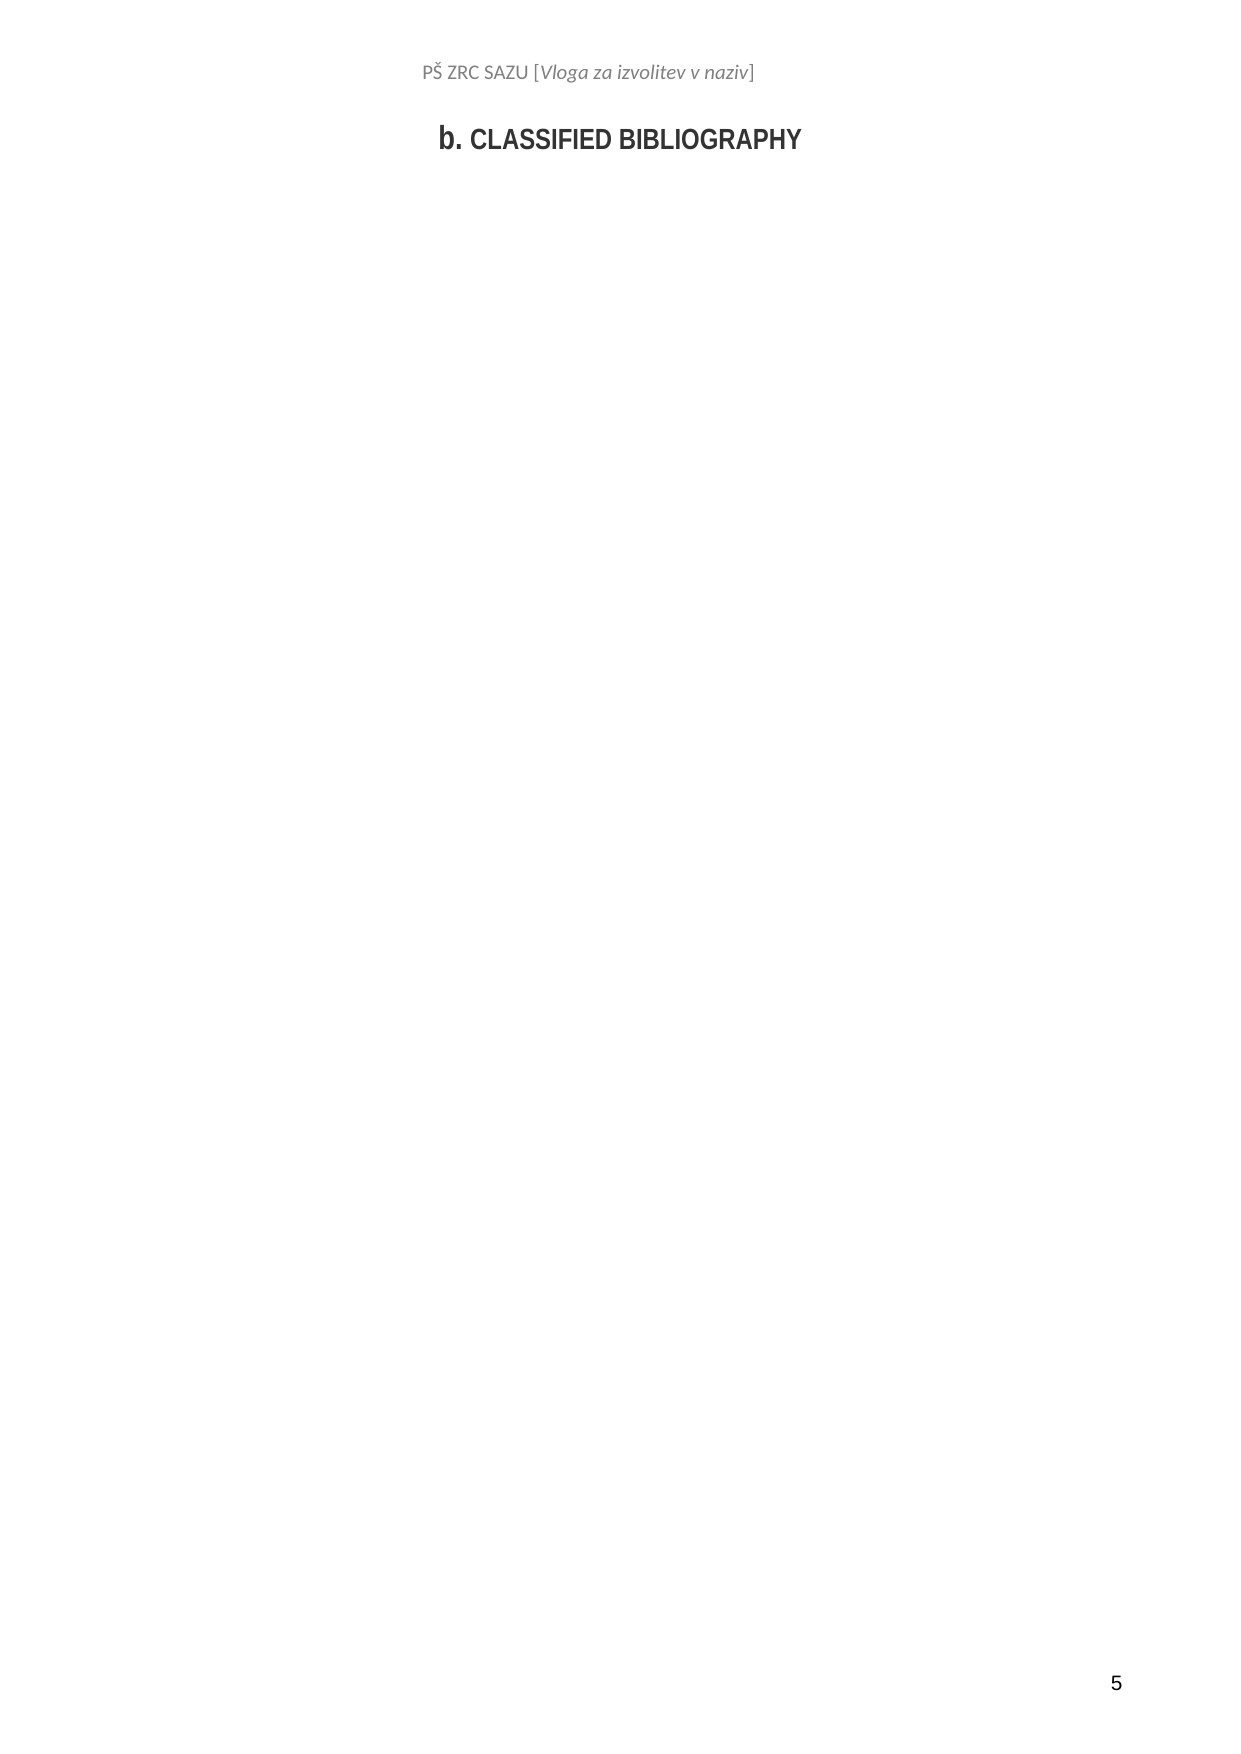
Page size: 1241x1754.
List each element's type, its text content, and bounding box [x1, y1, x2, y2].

text b. CLASSIFIED BIBLIOGRAPHY [118, 118, 1122, 156]
